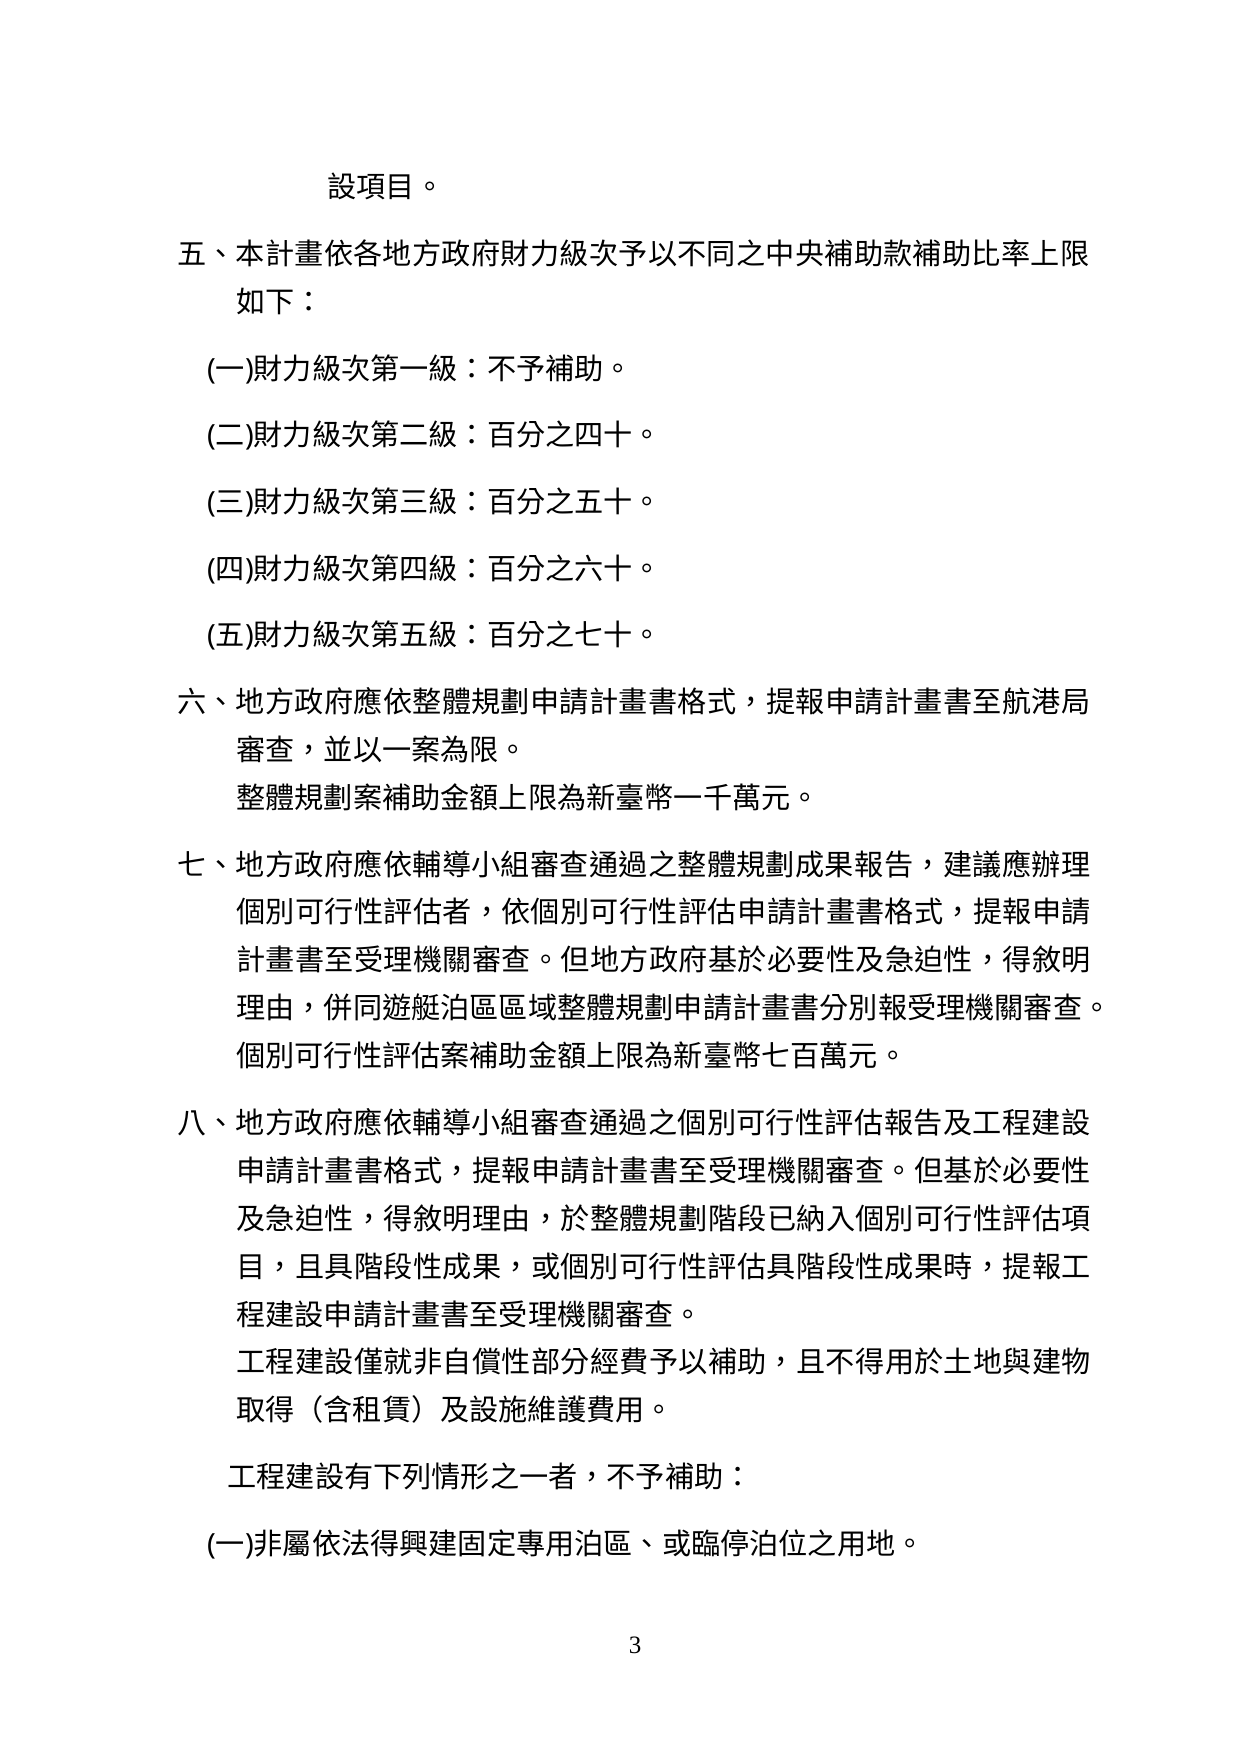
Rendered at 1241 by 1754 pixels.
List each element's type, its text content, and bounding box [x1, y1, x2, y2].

list 財力級次第五級：百分之七十。 [207, 607, 1092, 655]
list 財力級次第二級：百分之四十。 [207, 407, 1092, 455]
list 地方政府應依整體規劃申請計畫書格式，提報申請計畫書至航港局審查，並以一案為限。 [177, 674, 1092, 770]
list 財力級次第一級：不予補助。 [207, 341, 1092, 389]
list 財力級次第三級：百分之五十。 [207, 474, 1092, 522]
text 工程建設僅就非自償性部分經費予以補助，且不得用於土地與建物取得（含租賃）及設施維護費用。 [236, 1334, 1092, 1430]
list 地方政府應依輔導小組審查通過之個別可行性評估報告及工程建設申請計畫書格式，提報申請計畫書至受理機關審查。但基於必要性及急迫性，得敘明理由，於整體規劃階段已納入個別可行性評估項目，且具階段性成果，或個別可行性評估具階段性成果時，提報工程建設申請計畫書至受理機關審查。 [177, 1095, 1092, 1334]
list 財力級次第四級：百分之六十。 [207, 541, 1092, 589]
list 非屬依法得興建固定專用泊區、或臨停泊位之用地。 [207, 1516, 1092, 1564]
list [310, 159, 1092, 207]
text 工程建設有下列情形之一者，不予補助： [227, 1449, 1092, 1497]
list 地方政府應依輔導小組審查通過之整體規劃成果報告，建議應辦理個別可行性評估者，依個別可行性評估申請計畫書格式，提報申請計畫書至受理機關審查。但地方政府基於必要性及急迫性，得敘明理由，併同遊艇泊區區域整體規劃申請計畫書分別報受理機關審查。 [177, 837, 1092, 1028]
list 本計畫依各地方政府財力級次予以不同之中央補助款補助比率上限如下： [177, 226, 1092, 322]
text 整體規劃案補助金額上限為新臺幣一千萬元。 [236, 770, 1092, 818]
text 個別可行性評估案補助金額上限為新臺幣七百萬元。 [227, 1028, 1092, 1076]
